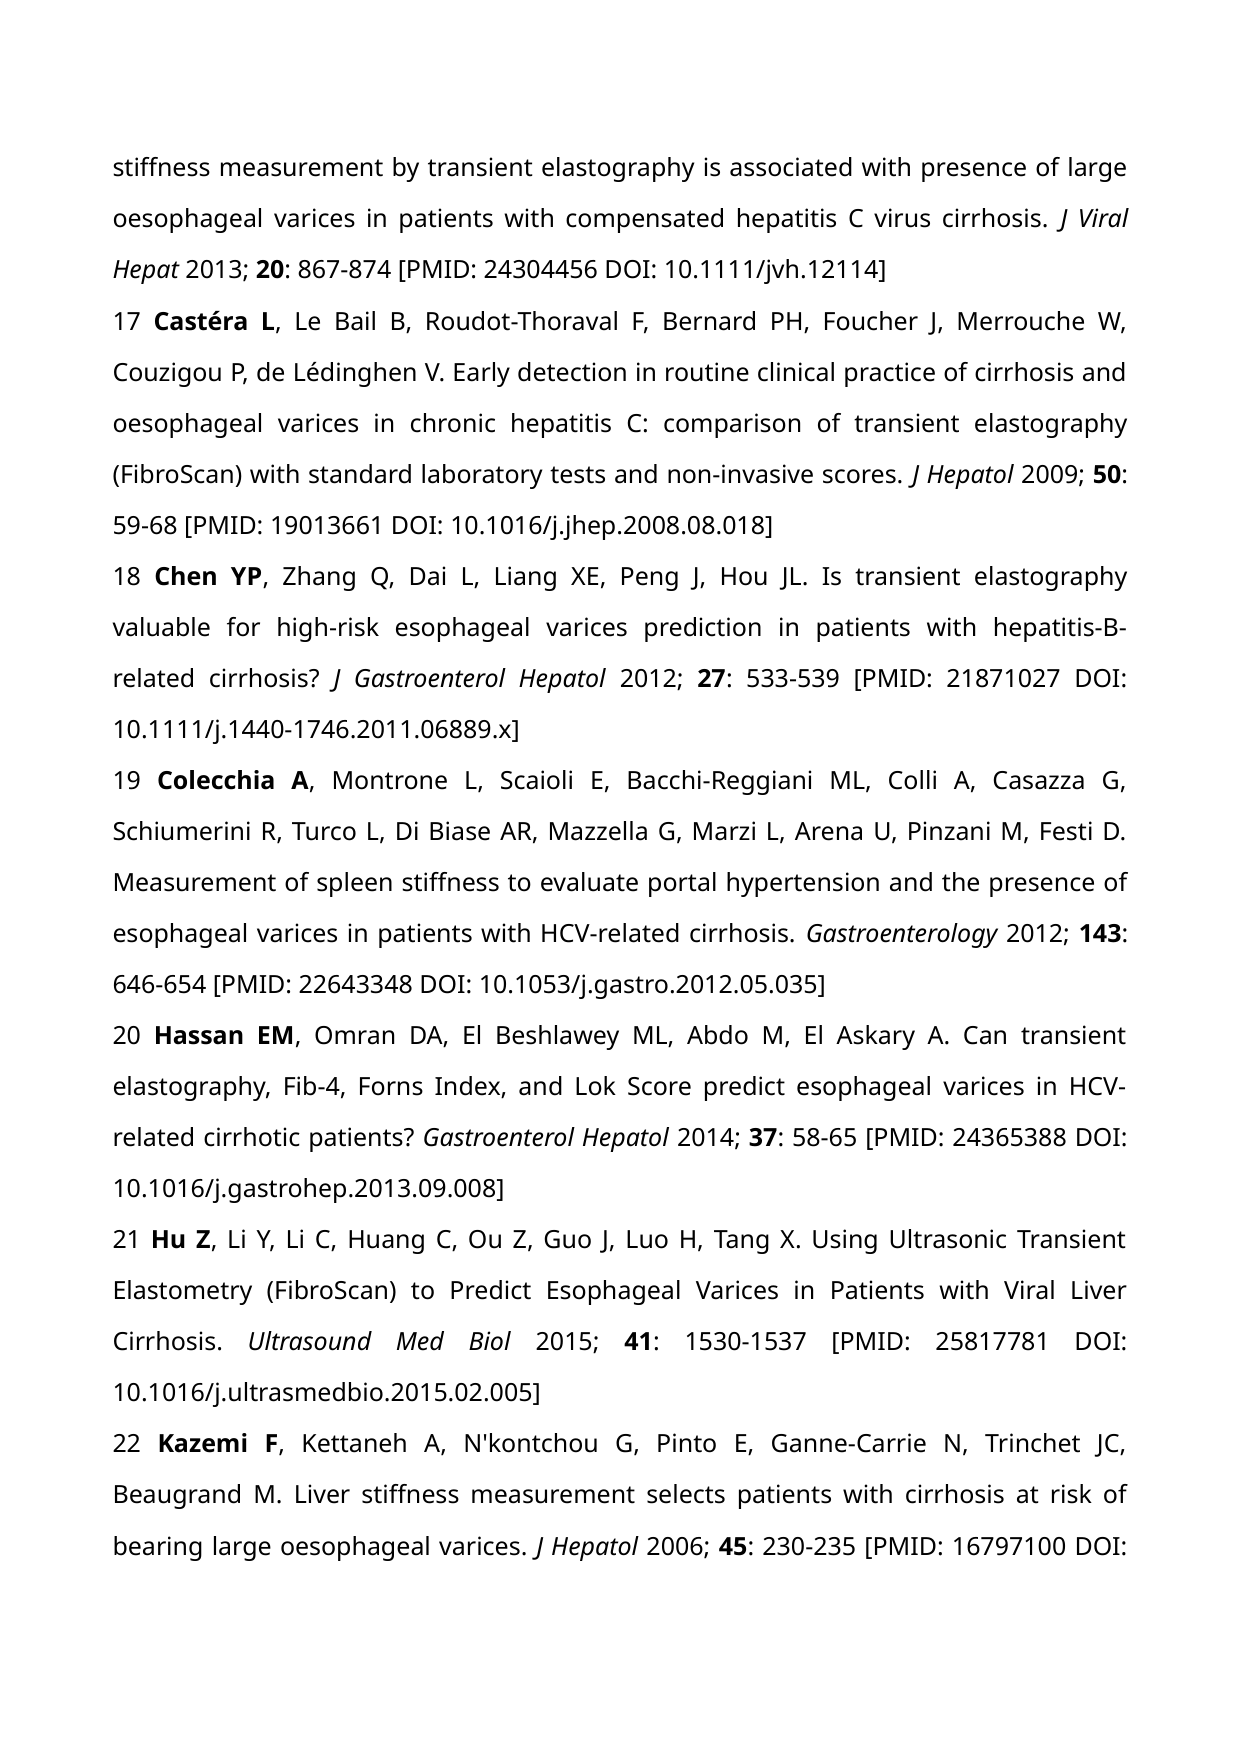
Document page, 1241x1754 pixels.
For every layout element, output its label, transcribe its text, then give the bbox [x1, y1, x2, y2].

text 20 Hassan EM, Omran DA, El Beshlawey ML, Abdo M, El Askary A. Can transient elastography, Fib-4, Forns Index, and Lok Score predict esophageal varices in HCV-related cirrhotic patients? Gastroenterol Hepatol 2014; 37: 58-65 [PMID: 24365388 DOI: 10.1016/j.gastrohep.2013.09.008] [112, 1018, 1128, 1205]
text 17 Castéra L, Le Bail B, Roudot-Thoraval F, Bernard PH, Foucher J, Merrouche W, Couzigou P, de Lédinghen V. Early detection in routine clinical practice of cirrhosis and oesophageal varices in chronic hepatitis C: comparison of transient elastography (FibroScan) with standard laboratory tests and non-invasive scores. J Hepatol 2009; 50: 59-68 [PMID: 19013661 DOI: 10.1016/j.jhep.2008.08.018] [112, 303, 1128, 541]
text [112, 1426, 1128, 1562]
text 18 Chen YP, Zhang Q, Dai L, Liang XE, Peng J, Hou JL. Is transient elastography valuable for high-risk esophageal varices prediction in patients with hepatitis-B-related cirrhosis? J Gastroenterol Hepatol 2012; 27: 533-539 [PMID: 21871027 DOI: 10.1111/j.1440-1746.2011.06889.x] [112, 558, 1128, 746]
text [112, 150, 1128, 286]
text 21 Hu Z, Li Y, Li C, Huang C, Ou Z, Guo J, Luo H, Tang X. Using Ultrasonic Transient Elastometry (FibroScan) to Predict Esophageal Varices in Patients with Viral Liver Cirrhosis. Ultrasound Med Biol 2015; 41: 1530-1537 [PMID: 25817781 DOI: 10.1016/j.ultrasmedbio.2015.02.005] [112, 1222, 1128, 1409]
text 19 Colecchia A, Montrone L, Scaioli E, Bacchi-Reggiani ML, Colli A, Casazza G, Schiumerini R, Turco L, Di Biase AR, Mazzella G, Marzi L, Arena U, Pinzani M, Festi D. Measurement of spleen stiffness to evaluate portal hypertension and the presence of esophageal varices in patients with HCV-related cirrhosis. Gastroenterology 2012; 143: 646-654 [PMID: 22643348 DOI: 10.1053/j.gastro.2012.05.035] [112, 762, 1128, 1001]
